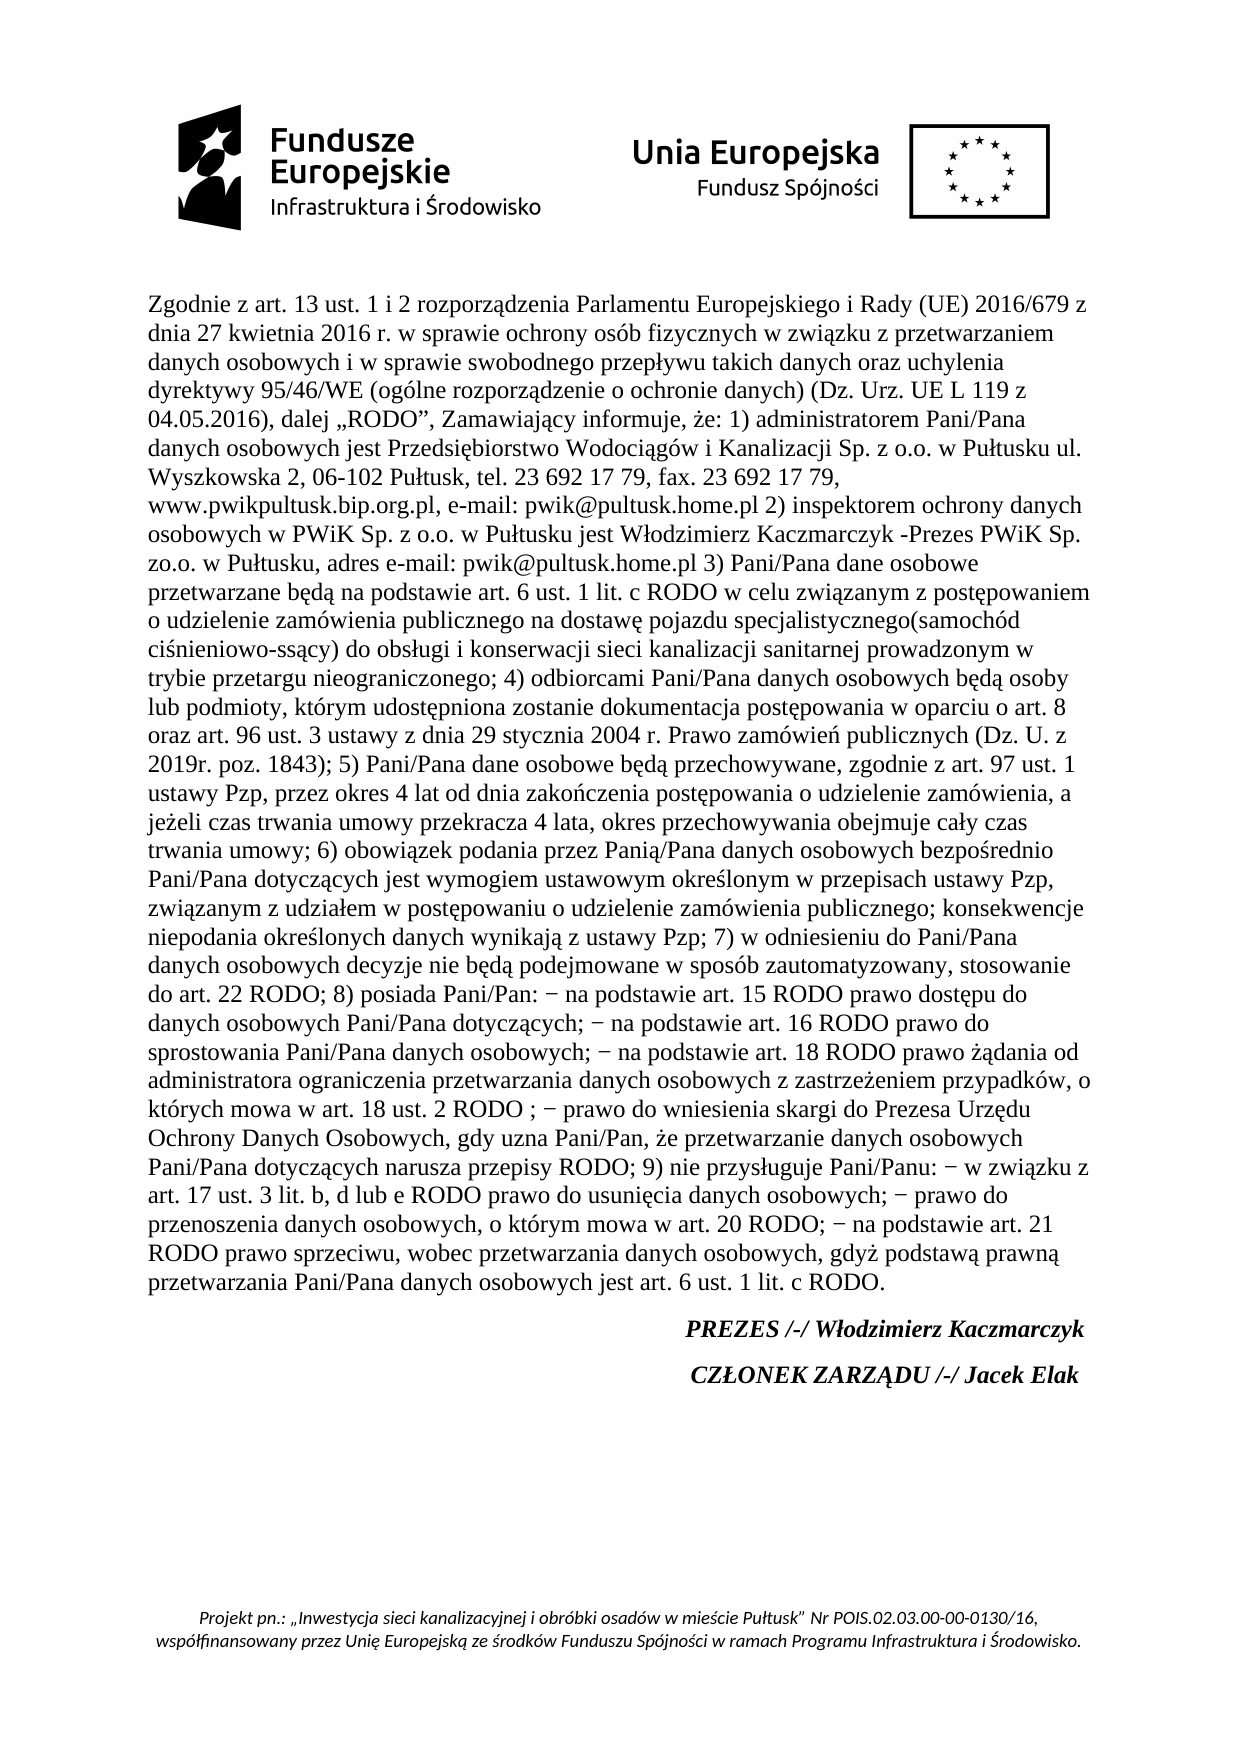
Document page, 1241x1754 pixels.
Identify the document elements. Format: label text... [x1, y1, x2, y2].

picture [147, 73, 1081, 262]
text CZŁONEK ZARZĄDU /-/ Jacek Elak [679, 1342, 1093, 1389]
text PREZES /-/ Włodzimierz Kaczmarczyk [679, 1296, 1093, 1342]
